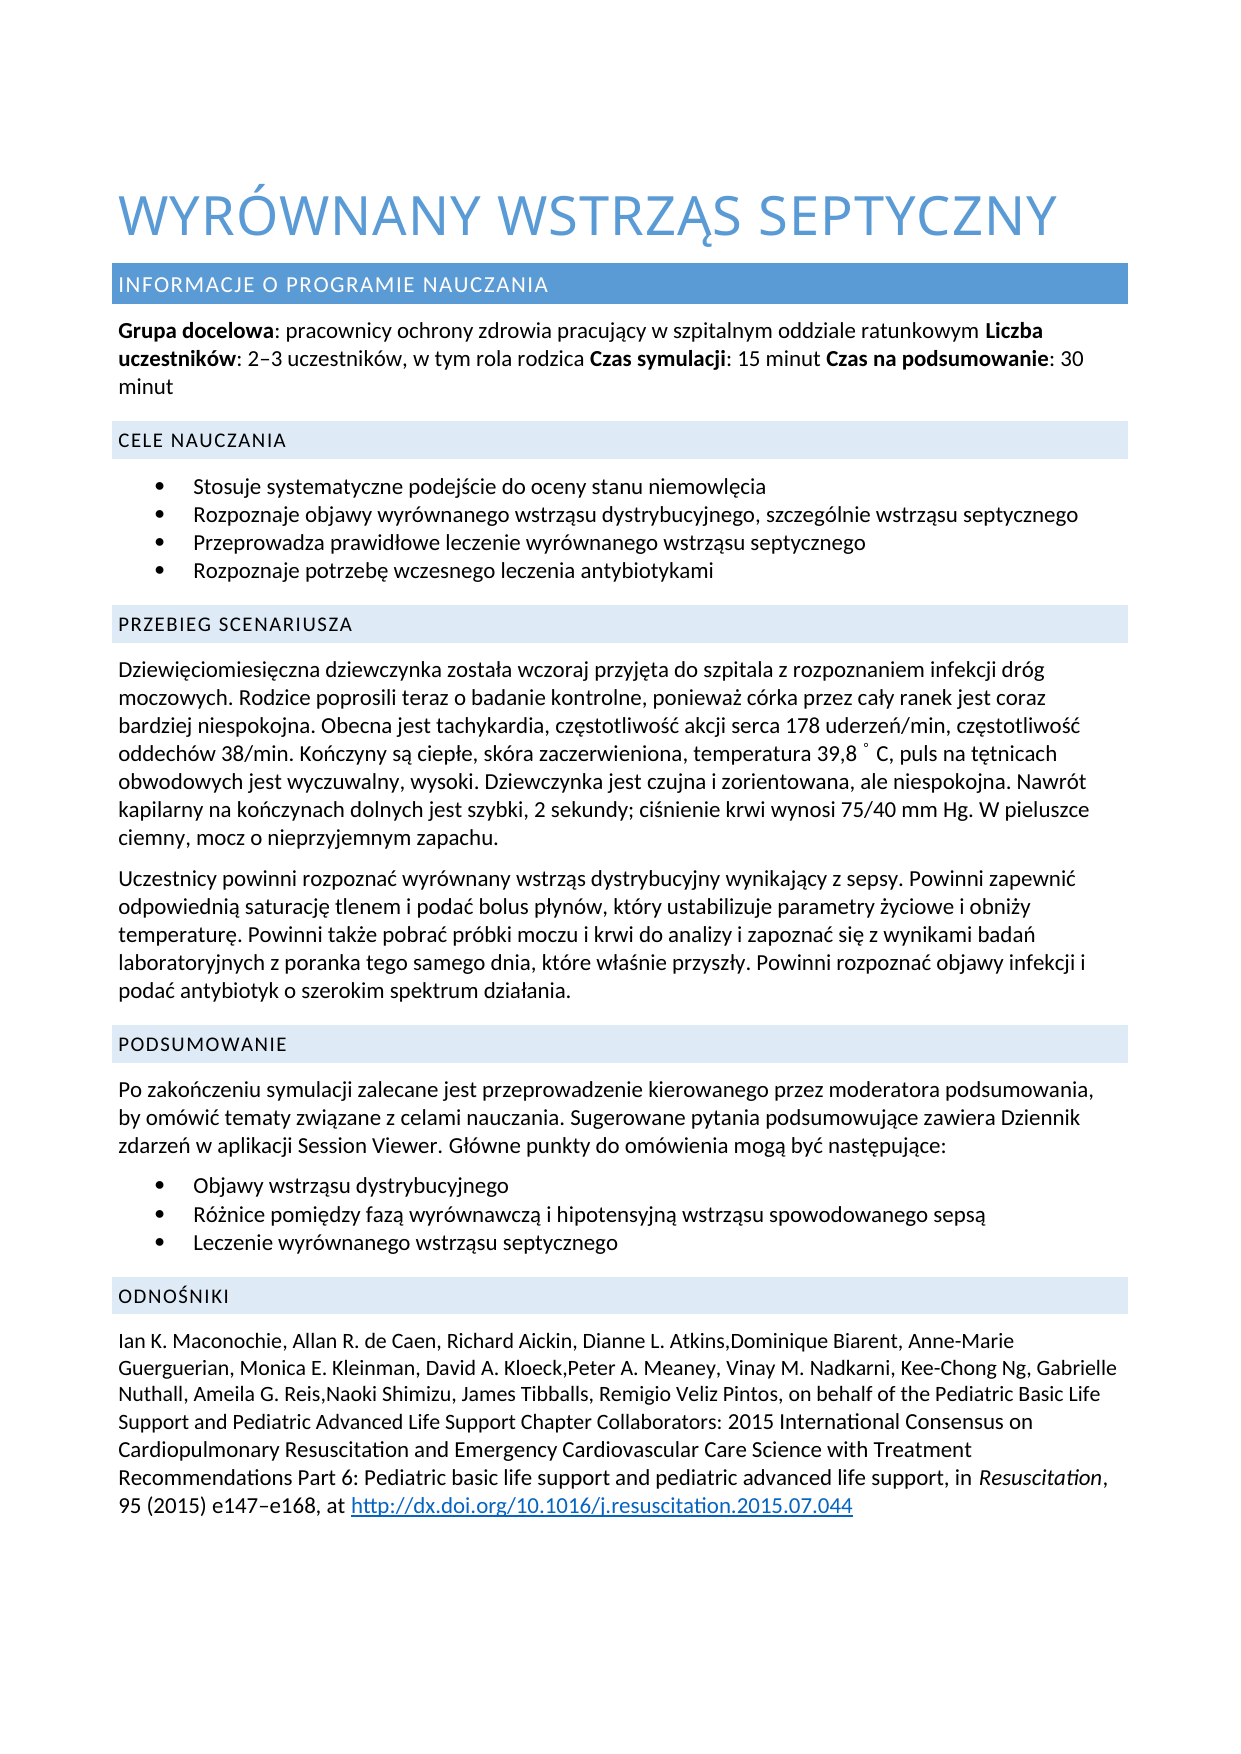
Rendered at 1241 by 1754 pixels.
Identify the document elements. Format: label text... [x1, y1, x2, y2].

text Dziewięciomiesięczna dziewczynka została wczoraj przyjęta do szpitala z rozpoznaniem infekcji dróg moczowych. Rodzice poprosili teraz o badanie kontrolne, ponieważ córka przez cały ranek jest coraz bardziej niespokojna. Obecna jest tachykardia, częstotliwość akcji serca 178 uderzeń/min, częstotliwość oddechów 38/min. Kończyny są ciepłe, skóra zaczerwieniona, temperatura 39,8 ° C, puls na tętnicach obwodowych jest wyczuwalny, wysoki. Dziewczynka jest czujna i zorientowana, ale niespokojna. Nawrót kapilarny na kończynach dolnych jest szybki, 2 sekundy; ciśnienie krwi wynosi 75/40 mm Hg. W pieluszce ciemny, mocz o nieprzyjemnym zapachu. [118, 655, 1122, 851]
subtitle Informacje o programie nauczania [118, 270, 1122, 298]
list Przeprowadza prawidłowe leczenie wyrównanego wstrząsu septycznego [156, 528, 1122, 556]
subtitle Przebieg scenariusza [118, 611, 1122, 636]
list Stosuje systematyczne podejście do oceny stanu niemowlęcia [156, 472, 1122, 500]
list Leczenie wyrównanego wstrząsu septycznego [156, 1228, 1122, 1256]
subtitle Podsumowanie [118, 1031, 1122, 1056]
subtitle Odnośniki [118, 1283, 1122, 1308]
list Rozpoznaje potrzebę wczesnego leczenia antybiotykami [156, 556, 1122, 584]
text Po zakończeniu symulacji zalecane jest przeprowadzenie kierowanego przez moderatora podsumowania, by omówić tematy związane z celami nauczania. Sugerowane pytania podsumowujące zawiera Dziennik zdarzeń w aplikacji Session Viewer. Główne punkty do omówienia mogą być następujące: [118, 1075, 1122, 1159]
list Objawy wstrząsu dystrybucyjnego [156, 1172, 1122, 1200]
list Różnice pomiędzy fazą wyrównawczą i hipotensyjną wstrząsu spowodowanego sepsą [156, 1200, 1122, 1228]
subtitle Cele nauczania [118, 428, 1122, 453]
title Wyrównany wstrząs septyczny [118, 177, 1122, 251]
text Ian K. Maconochie, Allan R. de Caen, Richard Aickin, Dianne L. Atkins,Dominique Biarent, Anne-Marie Guerguerian, Monica E. Kleinman, David A. Kloeck,Peter A. Meaney, Vinay M. Nadkarni, Kee-Chong Ng, Gabrielle Nuthall, Ameila G. Reis,Naoki Shimizu, James Tibballs, Remigio Veliz Pintos, on behalf of the Pediatric Basic Life Support and Pediatric Advanced Life Support Chapter Collaborators: 2015 International Consensus on Cardiopulmonary Resuscitation and Emergency Cardiovascular Care Science with Treatment Recommendations Part 6: Pediatric basic life support and pediatric advanced life support, in Resuscitation, 95 (2015) e147–e168, at http://dx.doi.org/10.1016/j.resuscitation.2015.07.044 [118, 1327, 1122, 1519]
text Uczestnicy powinni rozpoznać wyrównany wstrząs dystrybucyjny wynikający z sepsy. Powinni zapewnić odpowiednią saturację tlenem i podać bolus płynów, który ustabilizuje parametry życiowe i obniży temperaturę. Powinni także pobrać próbki moczu i krwi do analizy i zapoznać się z wynikami badań laboratoryjnych z poranka tego samego dnia, które właśnie przyszły. Powinni rozpoznać objawy infekcji i podać antybiotyk o szerokim spektrum działania. [118, 864, 1122, 1004]
text Grupa docelowa: pracownicy ochrony zdrowia pracujący w szpitalnym oddziale ratunkowym Liczba uczestników: 2–3 uczestników, w tym rola rodzica Czas symulacji: 15 minut Czas na podsumowanie: 30 minut [118, 316, 1122, 401]
list Rozpoznaje objawy wyrównanego wstrząsu dystrybucyjnego, szczególnie wstrząsu septycznego [156, 500, 1122, 528]
